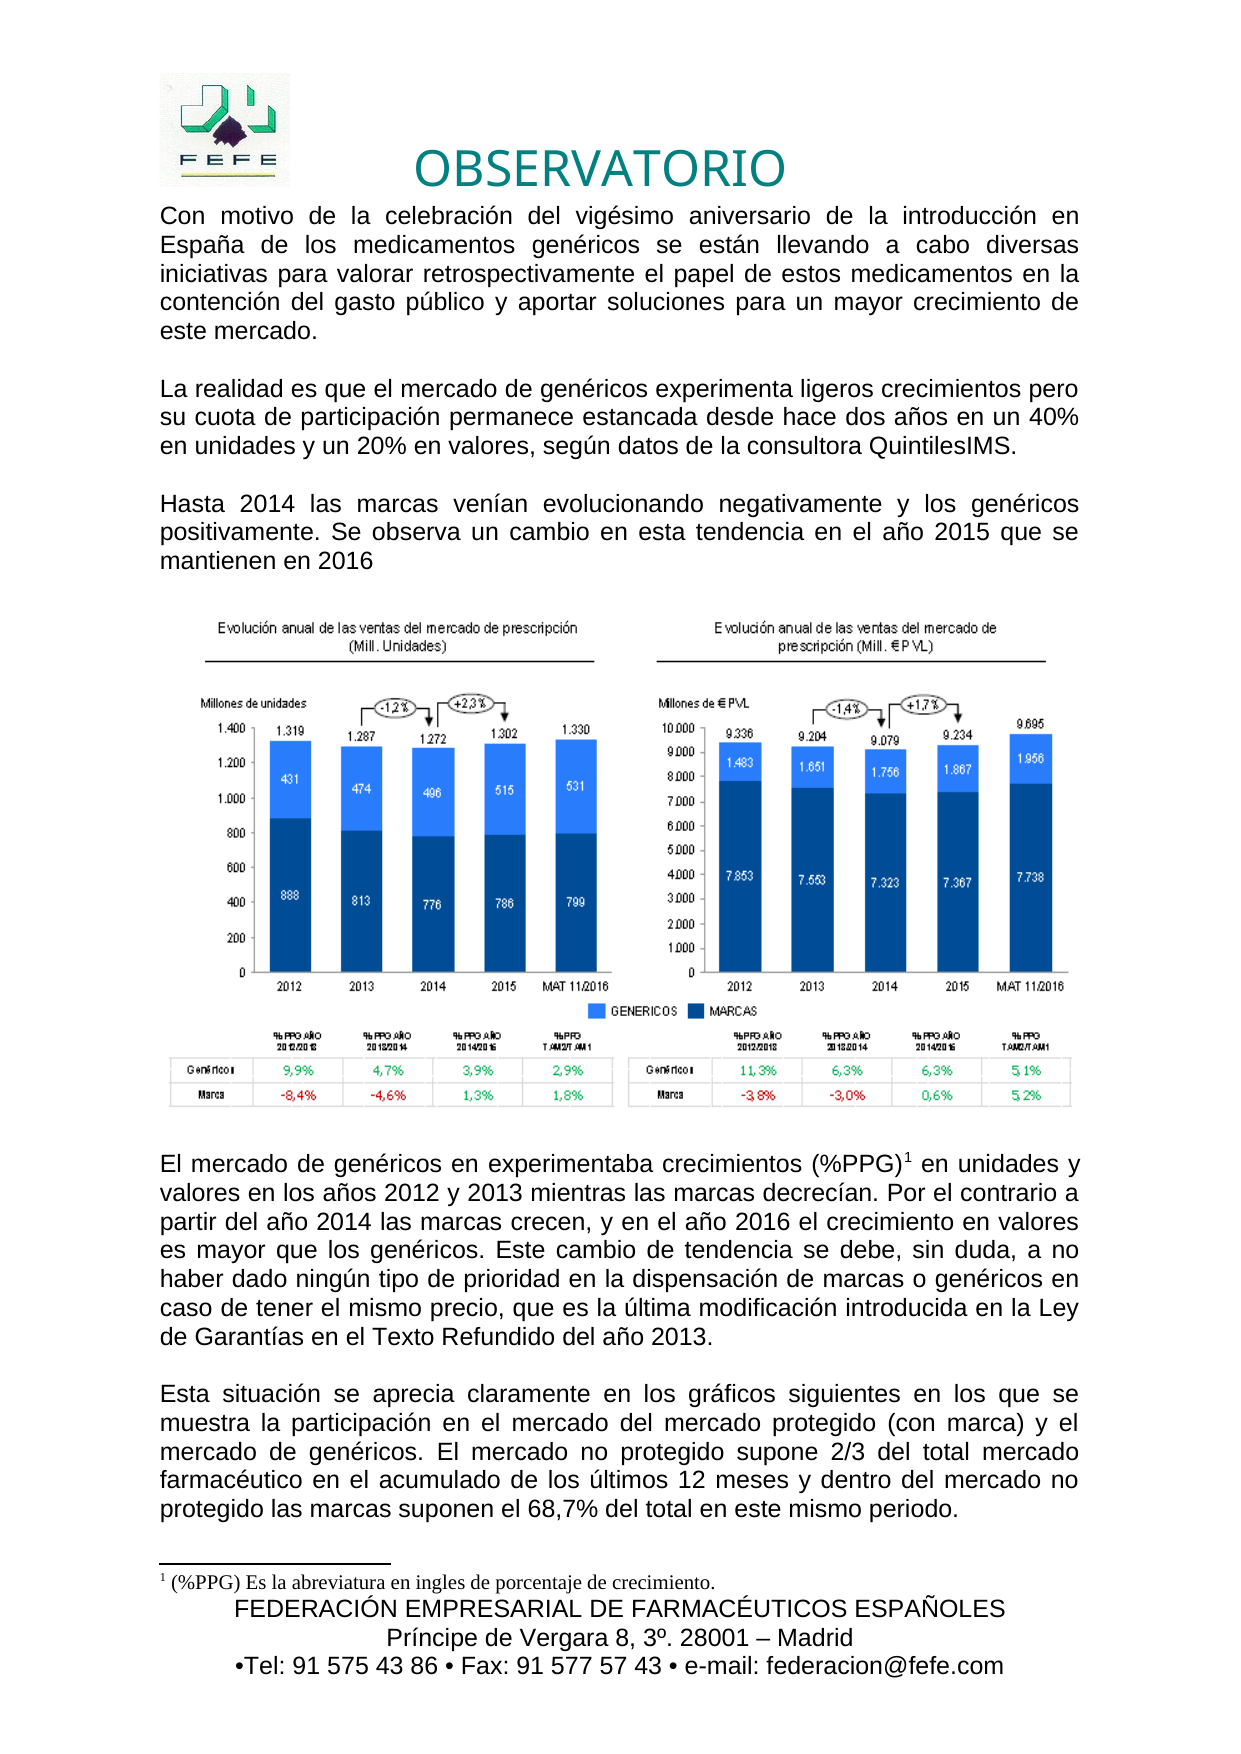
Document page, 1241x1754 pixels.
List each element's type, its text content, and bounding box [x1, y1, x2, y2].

text Hasta 2014 las marcas venían evolucionando negativamente y los genéricos positivamente. Se observa un cambio en esta tendencia en el año 2015 que se mantienen en 2016 [159, 488, 1081, 575]
picture [159, 603, 1080, 1121]
text El mercado de genéricos en experimentaba crecimientos (%PPG) en unidades y valores en los años 2012 y 2013 mientras las marcas decrecían. Por el contrario a partir del año 2014 las marcas crecen, y en el año 2016 el crecimiento en valores es mayor que los genéricos. Este cambio de tendencia se debe, sin duda, a no haber dado ningún tipo de prioridad en la dispensación de marcas o genéricos en caso de tener el mismo precio, que es la última modificación introducida en la Ley de Garantías en el Texto Refundido del año 2013. [159, 1149, 1081, 1350]
text La realidad es que el mercado de genéricos experimenta ligeros crecimientos pero su cuota de participación permanece estancada desde hace dos años en un 40% en unidades y un 20% en valores, según datos de la consultora QuintilesIMS. [159, 373, 1081, 460]
text Esta situación se aprecia claramente en los gráficos siguientes en los que se muestra la participación en el mercado del mercado protegido (con marca) y el mercado de genéricos. El mercado no protegido supone 2/3 del total mercado farmacéutico en el acumulado de los últimos 12 meses y dentro del mercado no protegido las marcas suponen el 68,7% del total en este mismo periodo. [159, 1379, 1081, 1523]
text Con motivo de la celebración del vigésimo aniversario de la introducción en España de los medicamentos genéricos se están llevando a cabo diversas iniciativas para valorar retrospectivamente el papel de estos medicamentos en la contención del gasto público y aportar soluciones para un mayor crecimiento de este mercado. [159, 201, 1081, 345]
picture [159, 73, 291, 187]
